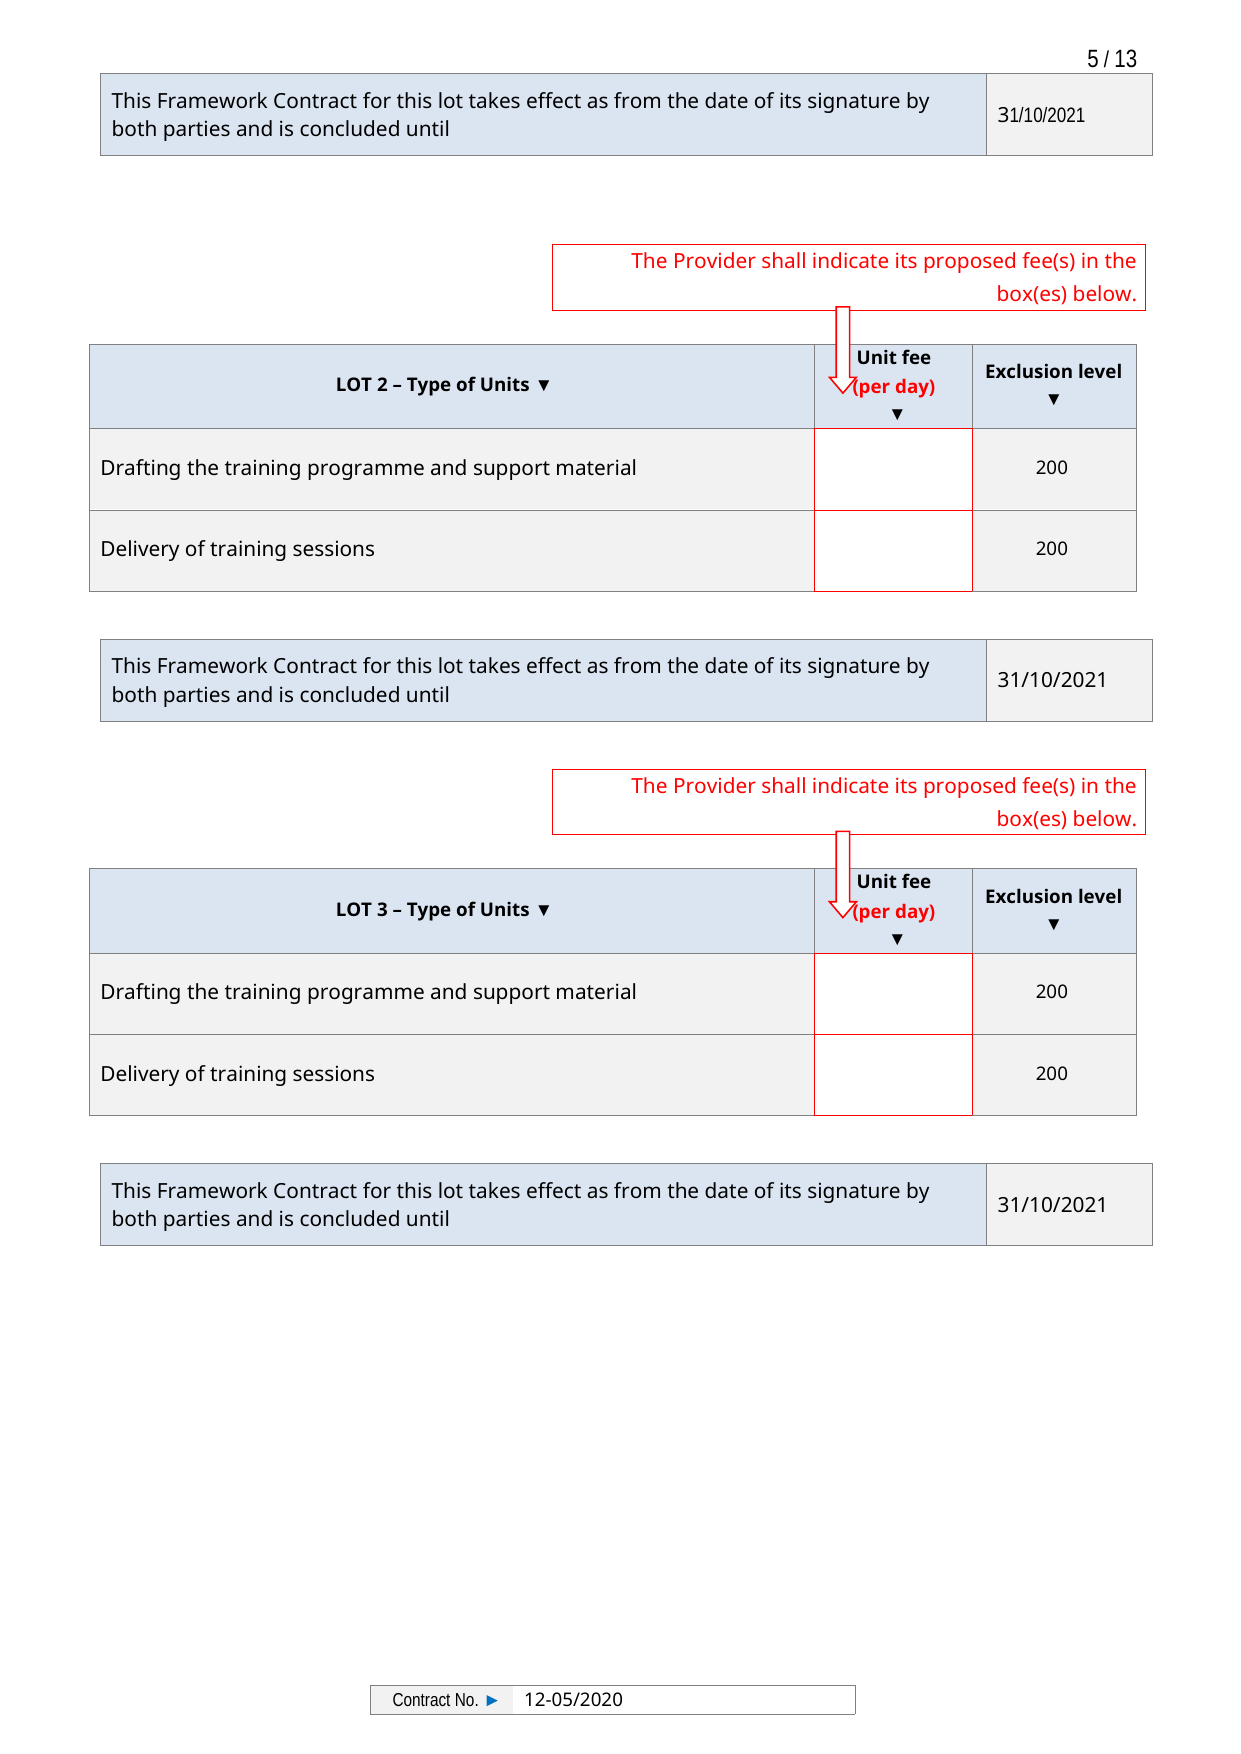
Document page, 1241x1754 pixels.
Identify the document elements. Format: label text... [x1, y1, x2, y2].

table_cell 200 [973, 511, 1136, 591]
table_header Exclusion level ▼ [973, 869, 1136, 953]
table_cell Delivery of training sessions [90, 511, 814, 591]
table_cell [815, 429, 972, 509]
table_cell [815, 954, 972, 1034]
table_cell 200 [973, 429, 1136, 509]
table_header [987, 640, 1152, 721]
table_cell Drafting the training programme and support material [90, 429, 814, 509]
table_header This Framework Contract for this lot takes effect as from the date of its signature by both parties and is concluded until [101, 1164, 986, 1245]
table_header Unit fee (per day) ▼ [815, 869, 972, 953]
text The Provider shall indicate its proposed fee(s) in the box(es) below. [553, 245, 1145, 310]
table_cell Drafting the training programme and support material [90, 954, 814, 1034]
table_cell [815, 1035, 972, 1115]
table_header This Framework Contract for this lot takes effect as from the date of its signature by both parties and is concluded until [101, 74, 986, 155]
table_cell 200 [973, 954, 1136, 1034]
table_header [987, 74, 1152, 155]
table_cell 200 [973, 1035, 1136, 1115]
table_header This Framework Contract for this lot takes effect as from the date of its signature by both parties and is concluded until [101, 640, 986, 721]
table_header LOT 2 – Type of Units ▼ [90, 345, 814, 428]
table_header Exclusion level ▼ [973, 345, 1136, 428]
table_header LOT 3 – Type of Units ▼ [90, 869, 814, 953]
table_cell Delivery of training sessions [90, 1035, 814, 1115]
table_header [987, 1164, 1152, 1245]
table_header Unit fee (per day) ▼ [815, 345, 972, 428]
table_cell [815, 511, 972, 591]
text The Provider shall indicate its proposed fee(s) in the box(es) below. [553, 770, 1145, 834]
